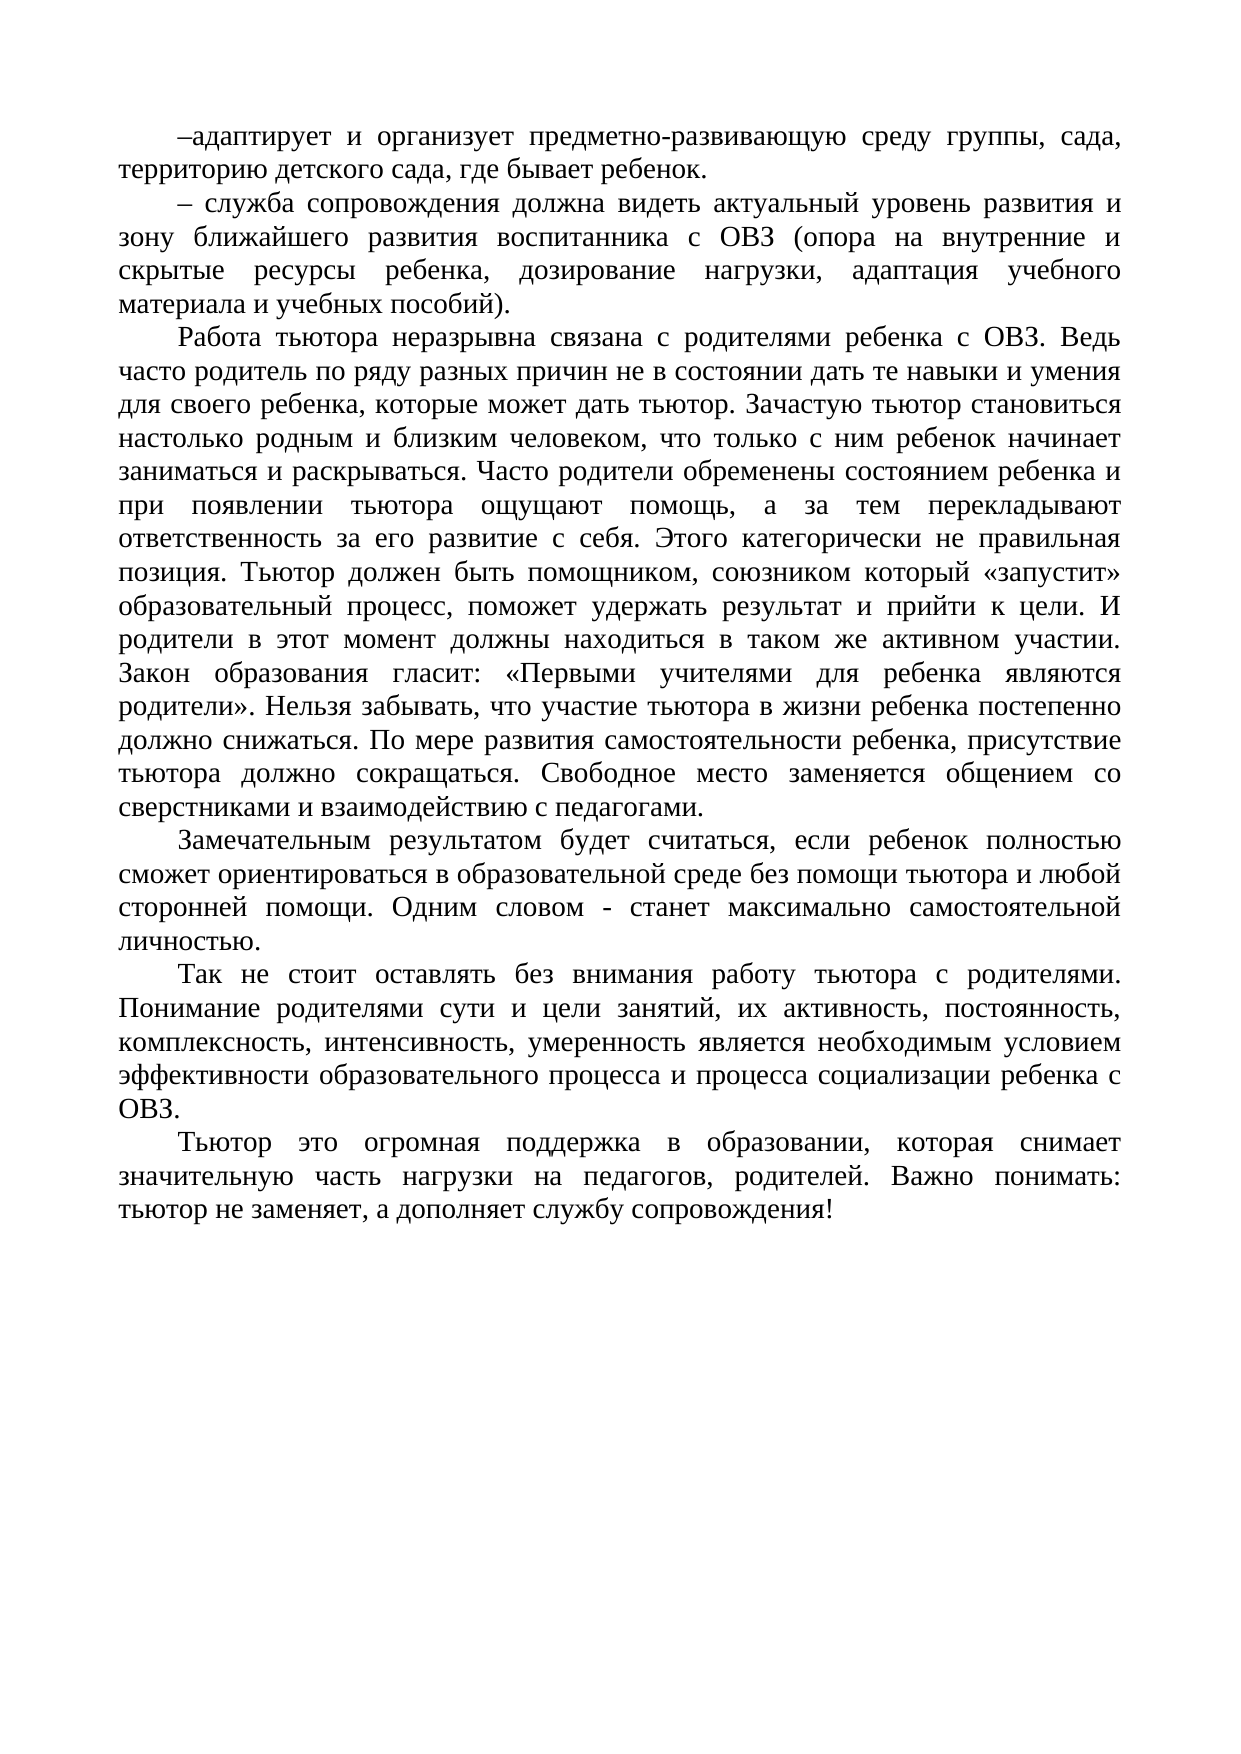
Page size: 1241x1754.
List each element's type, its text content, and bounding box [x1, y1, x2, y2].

text – служба сопровождения должна видеть актуальный уровень развития и зону ближайшего развития воспитанника с ОВЗ (опора на внутренние и скрытые ресурсы ребенка, дозирование нагрузки, адаптация учебного материала и учебных пособий). [118, 185, 1122, 319]
text Так не стоит оставлять без внимания работу тьютора с родителями. Понимание родителями сути и цели занятий, их активность, постоянность, комплексность, интенсивность, умеренность является необходимым условием эффективности образовательного процесса и процесса социализации ребенка с ОВЗ. [118, 957, 1122, 1124]
text Работа тьютора неразрывна связана с родителями ребенка с ОВЗ. Ведь часто родитель по ряду разных причин не в состоянии дать те навыки и умения для своего ребенка, которые может дать тьютор. Зачастую тьютор становиться настолько родным и близким человеком, что только с ним ребенок начинает заниматься и раскрываться. Часто родители обременены состоянием ребенка и при появлении тьютора ощущают помощь, а за тем перекладывают ответственность за его развитие с себя. Этого категорически не правильная позиция. Тьютор должен быть помощником, союзником который «запустит» образовательный процесс, поможет удержать результат и прийти к цели. И родители в этот момент должны находиться в таком же активном участии. Закон образования гласит: «Первыми учителями для ребенка являются родители». Нельзя забывать, что участие тьютора в жизни ребенка постепенно должно снижаться. По мере развития самостоятельности ребенка, присутствие тьютора должно сокращаться. Свободное место заменяется общением со сверстниками и взаимодействию с педагогами. [118, 319, 1122, 822]
text –адаптирует и организует предметно-развивающую среду группы, сада, территорию детского сада, где бывает ребенок. [118, 118, 1122, 185]
text Тьютор это огромная поддержка в образовании, которая снимает значительную часть нагрузки на педагогов, родителей. Важно понимать: тьютор не заменяет, а дополняет службу сопровождения! [118, 1124, 1122, 1225]
text Замечательным результатом будет считаться, если ребенок полностью сможет ориентироваться в образовательной среде без помощи тьютора и любой сторонней помощи. Одним словом - станет максимально самостоятельной личностью. [118, 822, 1122, 957]
